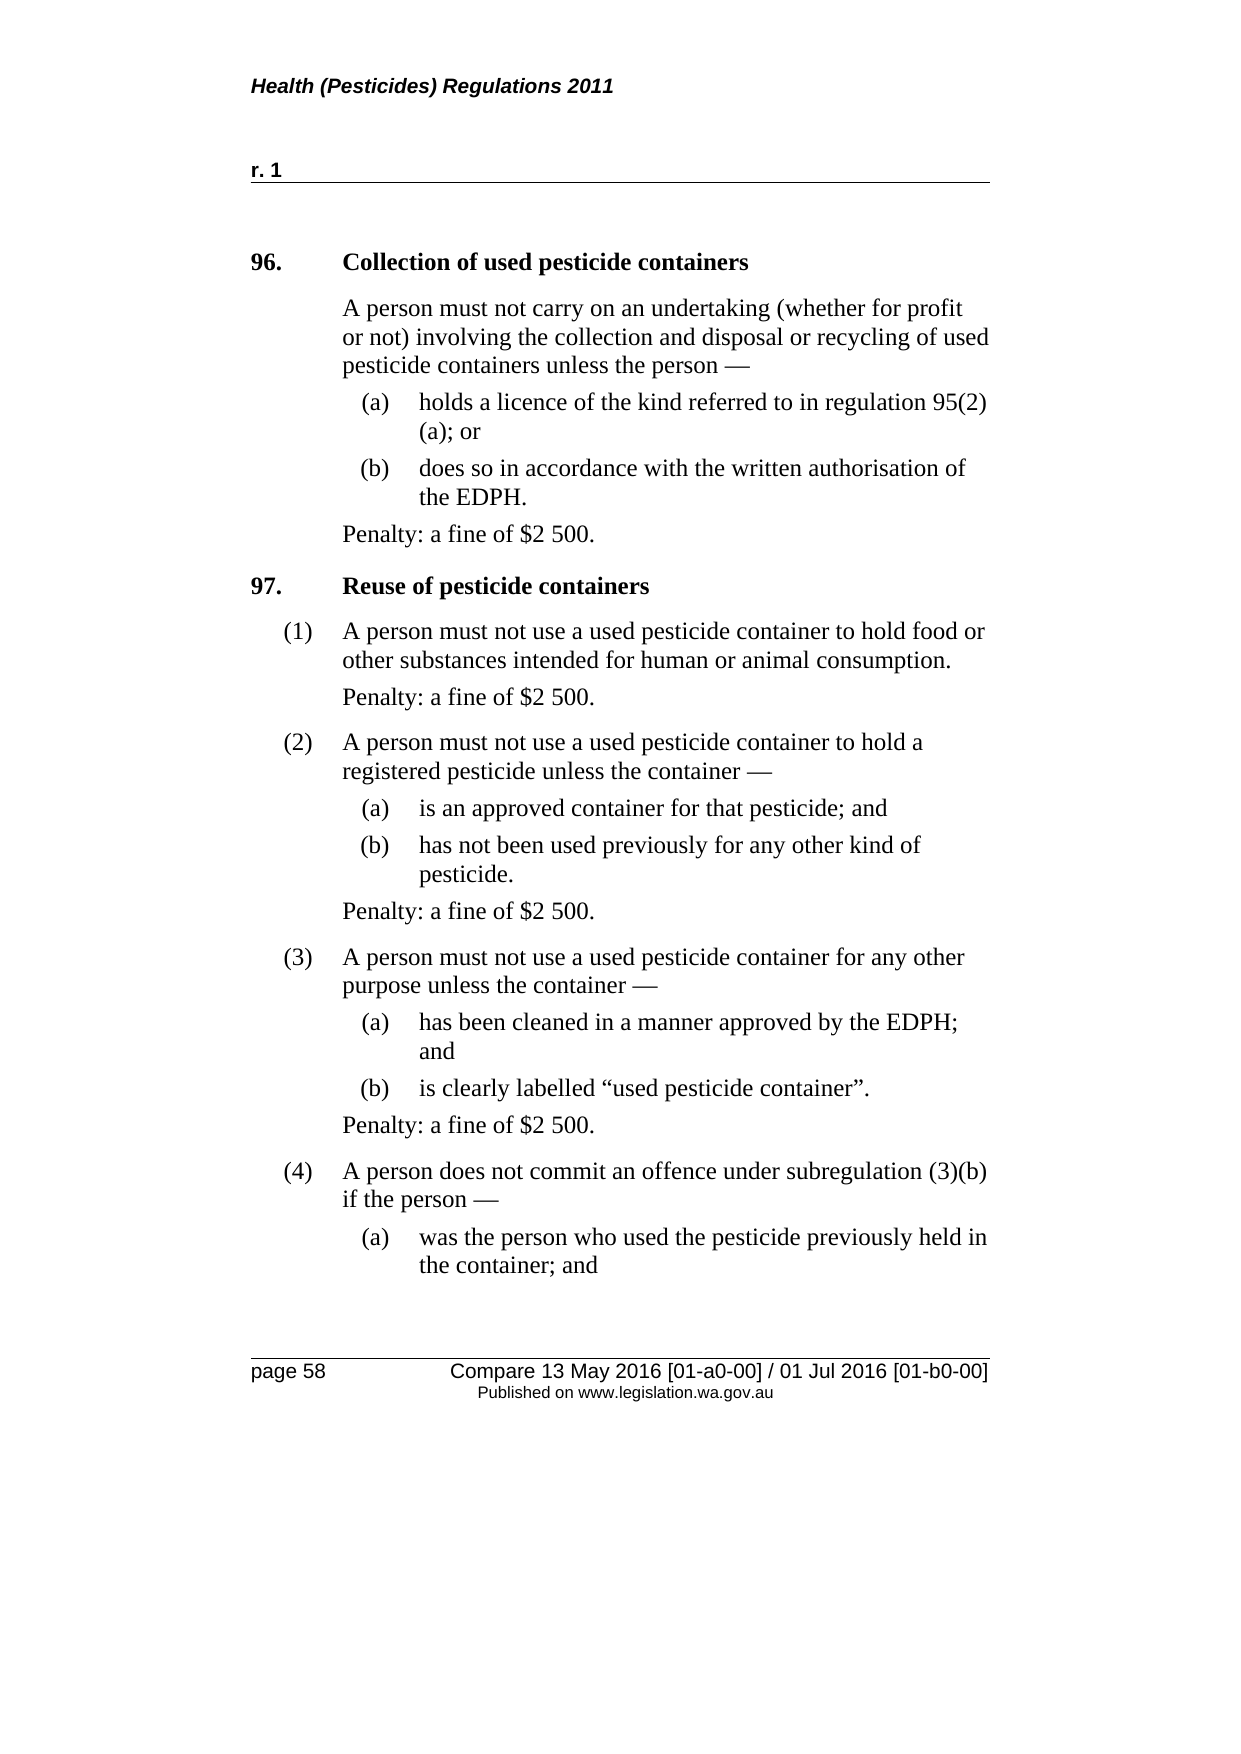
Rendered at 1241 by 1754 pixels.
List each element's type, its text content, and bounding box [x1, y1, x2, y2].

text A person must not carry on an undertaking (whether for profit or not) involving the collection and disposal or recycling of used pesticide containers unless the person — [251, 293, 990, 379]
text Penalty: a fine of $2 500. [251, 896, 990, 925]
subtitle 97. Reuse of pesticide containers [251, 571, 990, 599]
text (a) was the person who used the pesticide previously held in the container; and [251, 1222, 990, 1279]
text (a) has been cleaned in a manner approved by the EDPH; and [251, 1007, 990, 1065]
text (b) is clearly labelled “used pesticide container”. [251, 1073, 990, 1102]
text (a) holds a licence of the kind referred to in regulation 95(2)(a); or [251, 387, 990, 445]
text (a) is an approved container for that pesticide; and [251, 793, 990, 822]
text Penalty: a fine of $2 500. [251, 1110, 990, 1139]
text (b) has not been used previously for any other kind of pesticide. [251, 830, 990, 888]
subtitle 96. Collection of used pesticide containers [251, 247, 990, 276]
text Penalty: a fine of $2 500. [251, 519, 990, 548]
text (4) A person does not commit an offence under subregulation (3)(b) if the person — [251, 1156, 990, 1213]
text Penalty: a fine of $2 500. [251, 682, 990, 711]
text (3) A person must not use a used pesticide container for any other purpose unless the container — [251, 942, 990, 999]
text (1) A person must not use a used pesticide container to hold food or other substances intended for human or animal consumption. [251, 616, 990, 674]
text (b) does so in accordance with the written authorisation of the EDPH. [251, 453, 990, 511]
text (2) A person must not use a used pesticide container to hold a registered pesticide unless the container — [251, 727, 990, 785]
